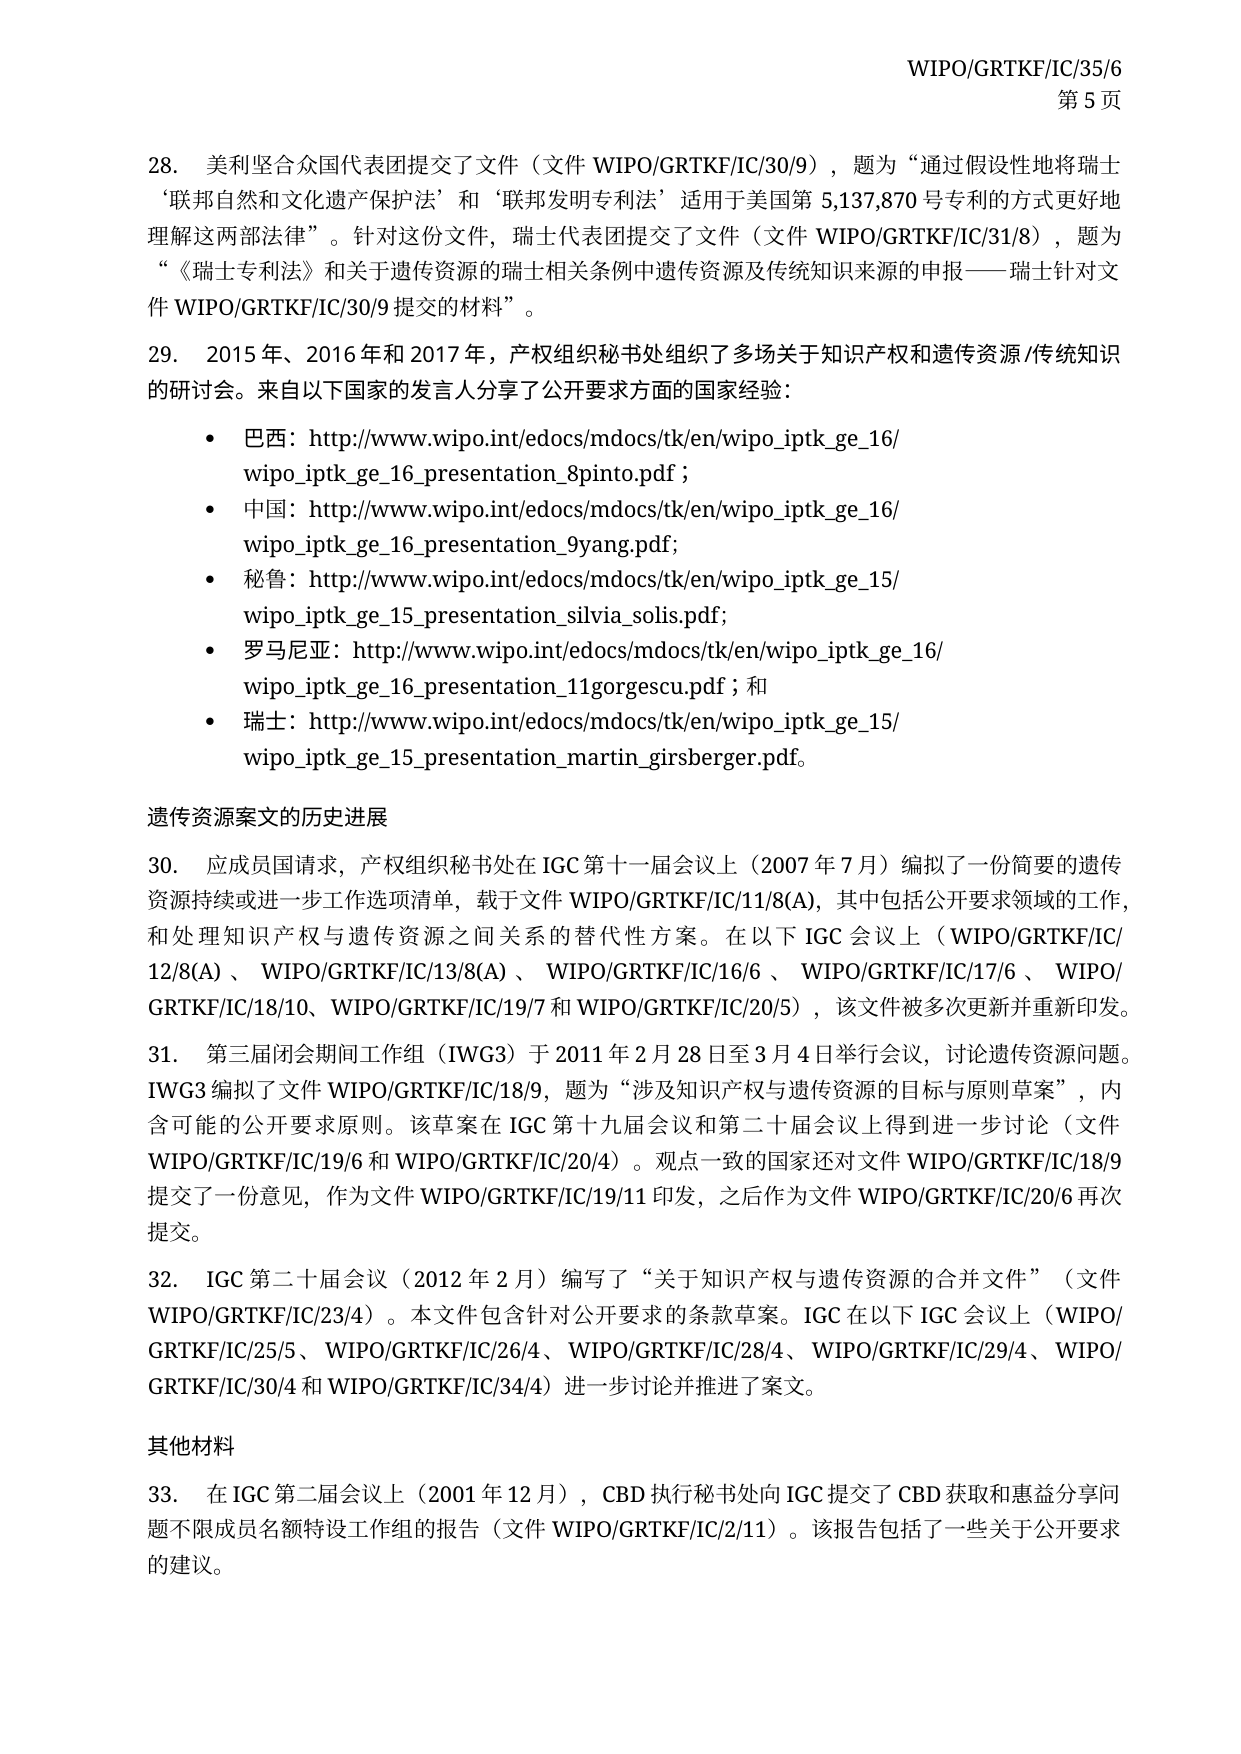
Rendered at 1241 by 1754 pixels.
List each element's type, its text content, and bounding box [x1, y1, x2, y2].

list 罗马尼亚：http://www.wipo.int/edocs/mdocs/tk/en/wipo_iptk_ge_16/wipo_iptk_ge_16_presentation_11gorgescu.pdf；和 [206, 630, 1122, 701]
text . 2015年、2016年和2017年，产权组织秘书处组织了多场关于知识产权和遗传资源/传统知识的研讨会。来自以下国家的发言人分享了公开要求方面的国家经验： [148, 334, 1122, 405]
text 其他材料 [148, 1426, 1122, 1461]
list 中国：http://www.wipo.int/edocs/mdocs/tk/en/wipo_iptk_ge_16/wipo_iptk_ge_16_presentation_9yang.pdf； [206, 488, 1122, 559]
text . 应成员国请求，产权组织秘书处在IGC第十一届会议上（2007年7月）编拟了一份简要的遗传资源持续或进一步工作选项清单，载于文件WIPO/GRTKF/IC/11/8(A)，其中包括公开要求领域的工作，和处理知识产权与遗传资源之间关系的替代性方案。在以下IGC会议上（WIPO/GRTKF/IC/12/8(A)、WIPO/GRTKF/IC/13/8(A)、WIPO/GRTKF/IC/16/6、WIPO/GRTKF/IC/17/6、WIPO/GRTKF/IC/18/10、WIPO/GRTKF/IC/19/7和WIPO/GRTKF/IC/20/5），该文件被多次更新并重新印‍发。 [148, 844, 1122, 1021]
text . 在IGC第二届会议上（2001年12月），CBD执行秘书处向IGC提交了CBD获取和惠益分享问题不限成员名额特设工作组的报告（文件WIPO/GRTKF/IC/2/11）。该报告包括了一些关于公开要求的建‍议。 [148, 1473, 1122, 1580]
list 秘鲁：http://www.wipo.int/edocs/mdocs/tk/en/wipo_iptk_ge_15/wipo_iptk_ge_15_presentation_silvia_solis.pdf； [206, 559, 1122, 630]
list 巴西：http://www.wipo.int/edocs/mdocs/tk/en/wipo_iptk_ge_16/wipo_iptk_ge_16_presentation_8pinto.pdf； [206, 417, 1122, 488]
list 瑞士：http://www.wipo.int/edocs/mdocs/tk/en/wipo_iptk_ge_15/wipo_iptk_ge_15_presentation_martin_girsberger.pdf。 [206, 701, 1122, 771]
text . 美利坚合众国代表团提交了文件（文件WIPO/GRTKF/IC/30/9），题为“通过假设性地将瑞士‘联邦自然和文化遗产保护法’和‘联邦发明专利法’适用于美国第5,137,870号专利的方式更好地理解这两部法律”。针对这份文件，瑞士代表团提交了文件（文件WIPO/GRTKF/IC/31/8），题为“《瑞士专利法》和关于遗传资源的瑞士相关条例中遗传资源及传统知识来源的申报——瑞士针对文件WIPO/GRTKF/IC/30/9提交的材料”。 [148, 144, 1122, 321]
text . 第三届闭会期间工作组（IWG3）于2011年2月28日至3月4日举行会议，讨论遗传资源问题。IWG3编拟了文件WIPO/GRTKF/IC/18/9，题为“涉及知识产权与遗传资源的目标与原则草案”，内含可能的公开要求原则。该草案在IGC第十九届会议和第二十届会议上得到进一步讨论（文件WIPO/GRTKF/IC/19/6和WIPO/GRTKF/IC/20/4）。观点一致的国家还对文件WIPO/GRTKF/IC/18/9提交了一份意见，作为文件WIPO/GRTKF/IC/19/11印发，之后作为文件WIPO/GRTKF/IC/20/6再次提交。 [148, 1034, 1122, 1246]
text . IGC第二十届会议（2012年2月）编写了“关于知识产权与遗传资源的合并文件”（文件WIPO/GRTKF/IC/23/4）。本文件包含针对公开要求的条款草案。IGC在以下IGC会议上（WIPO/GRTKF/IC/25/5、WIPO/GRTKF/IC/26/4、WIPO/GRTKF/IC/28/4、WIPO/GRTKF/IC/29/4、WIPO/GRTKF/IC/30/4和WIPO/GRTKF/IC/34/4）进一步讨论并推进了案文。 [148, 1259, 1122, 1401]
text 遗传资源案文的历史进展 [148, 796, 1122, 832]
